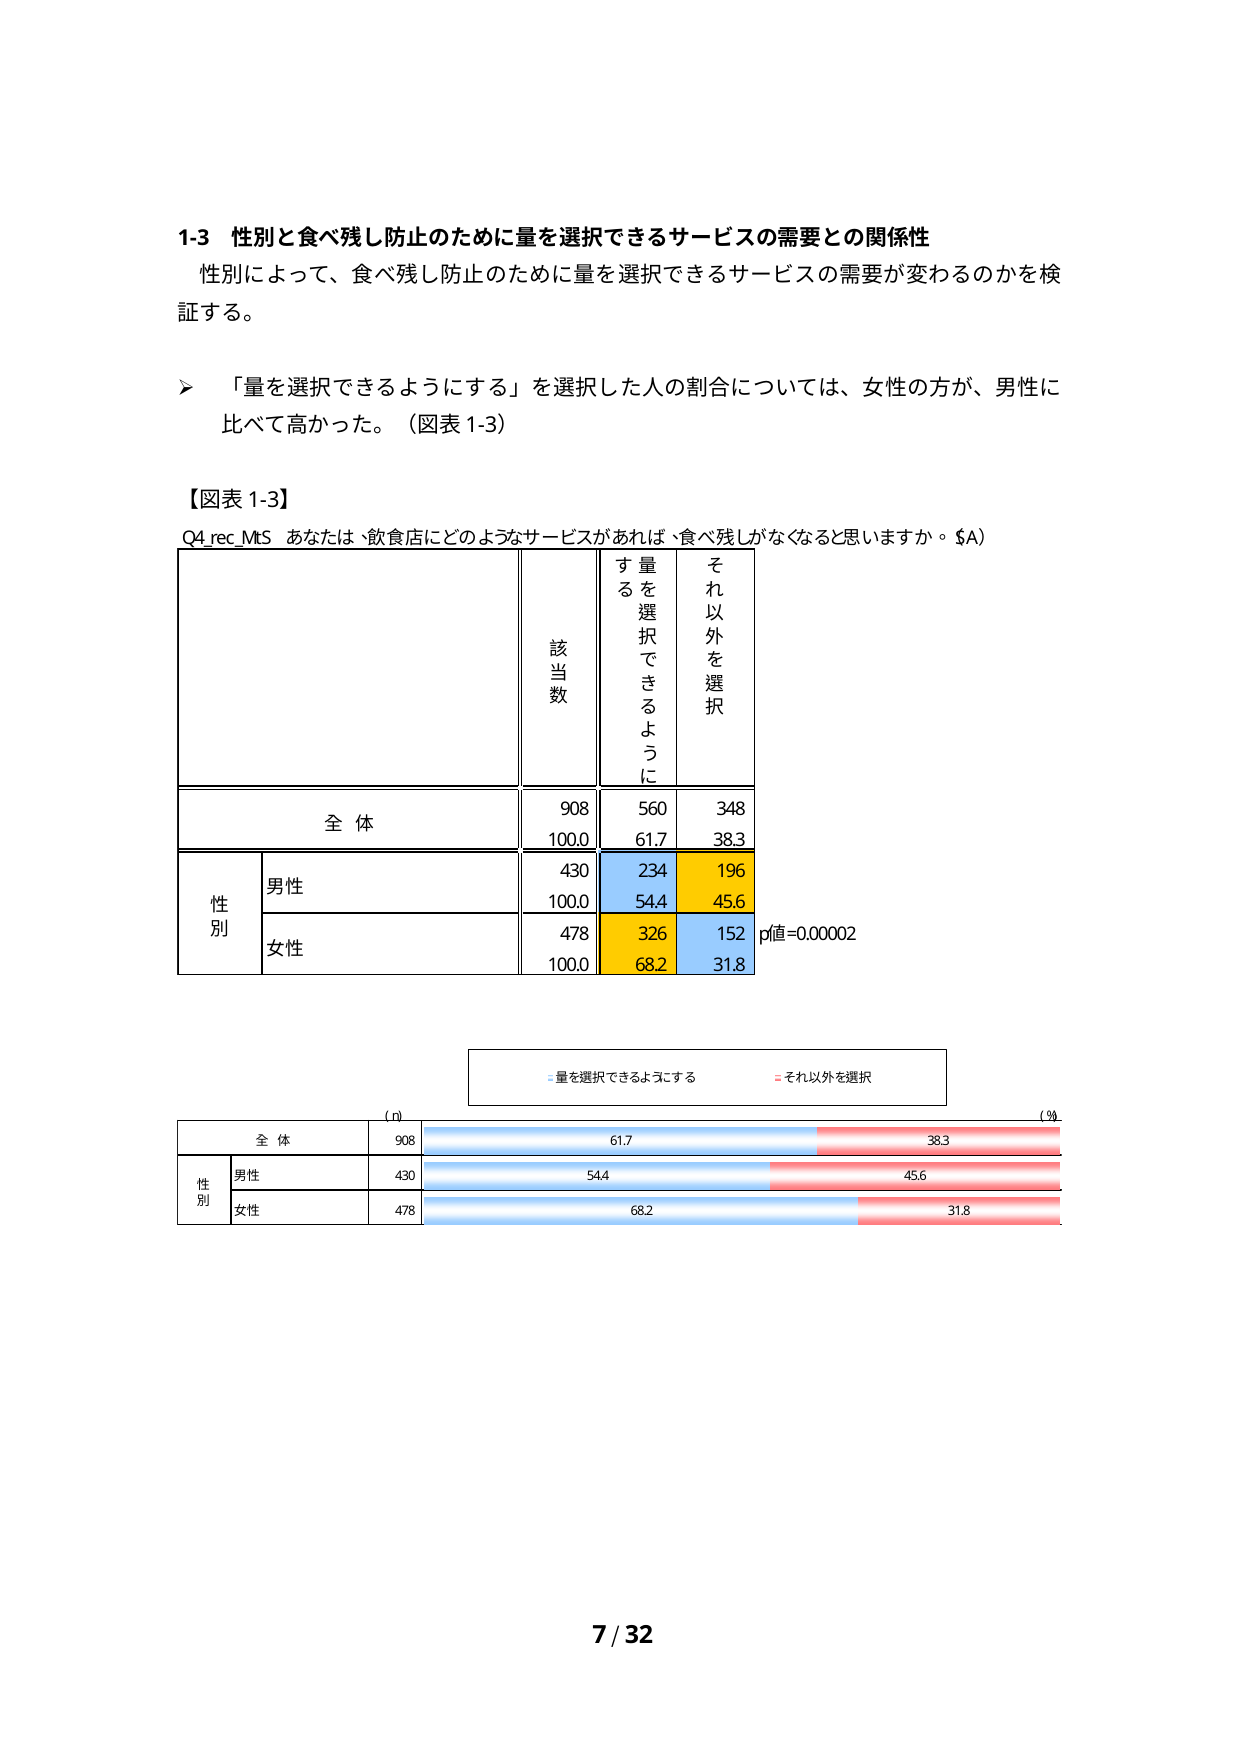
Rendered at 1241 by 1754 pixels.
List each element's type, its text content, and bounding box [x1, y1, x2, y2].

text 性別によって、食べ残し防止のために量を選択できるサービスの需要が変わるのかを検証する。 [177, 254, 1063, 329]
list 「量を選択できるようにする」を選択した人の割合については、女性の方が、男性に比べて高かった。（図表1-3） [177, 367, 1063, 442]
text 1-3 性別と食べ残し防止のために量を選択できるサービスの需要との関係性 [177, 217, 1063, 254]
text 【図表1-3】 [177, 479, 1063, 517]
